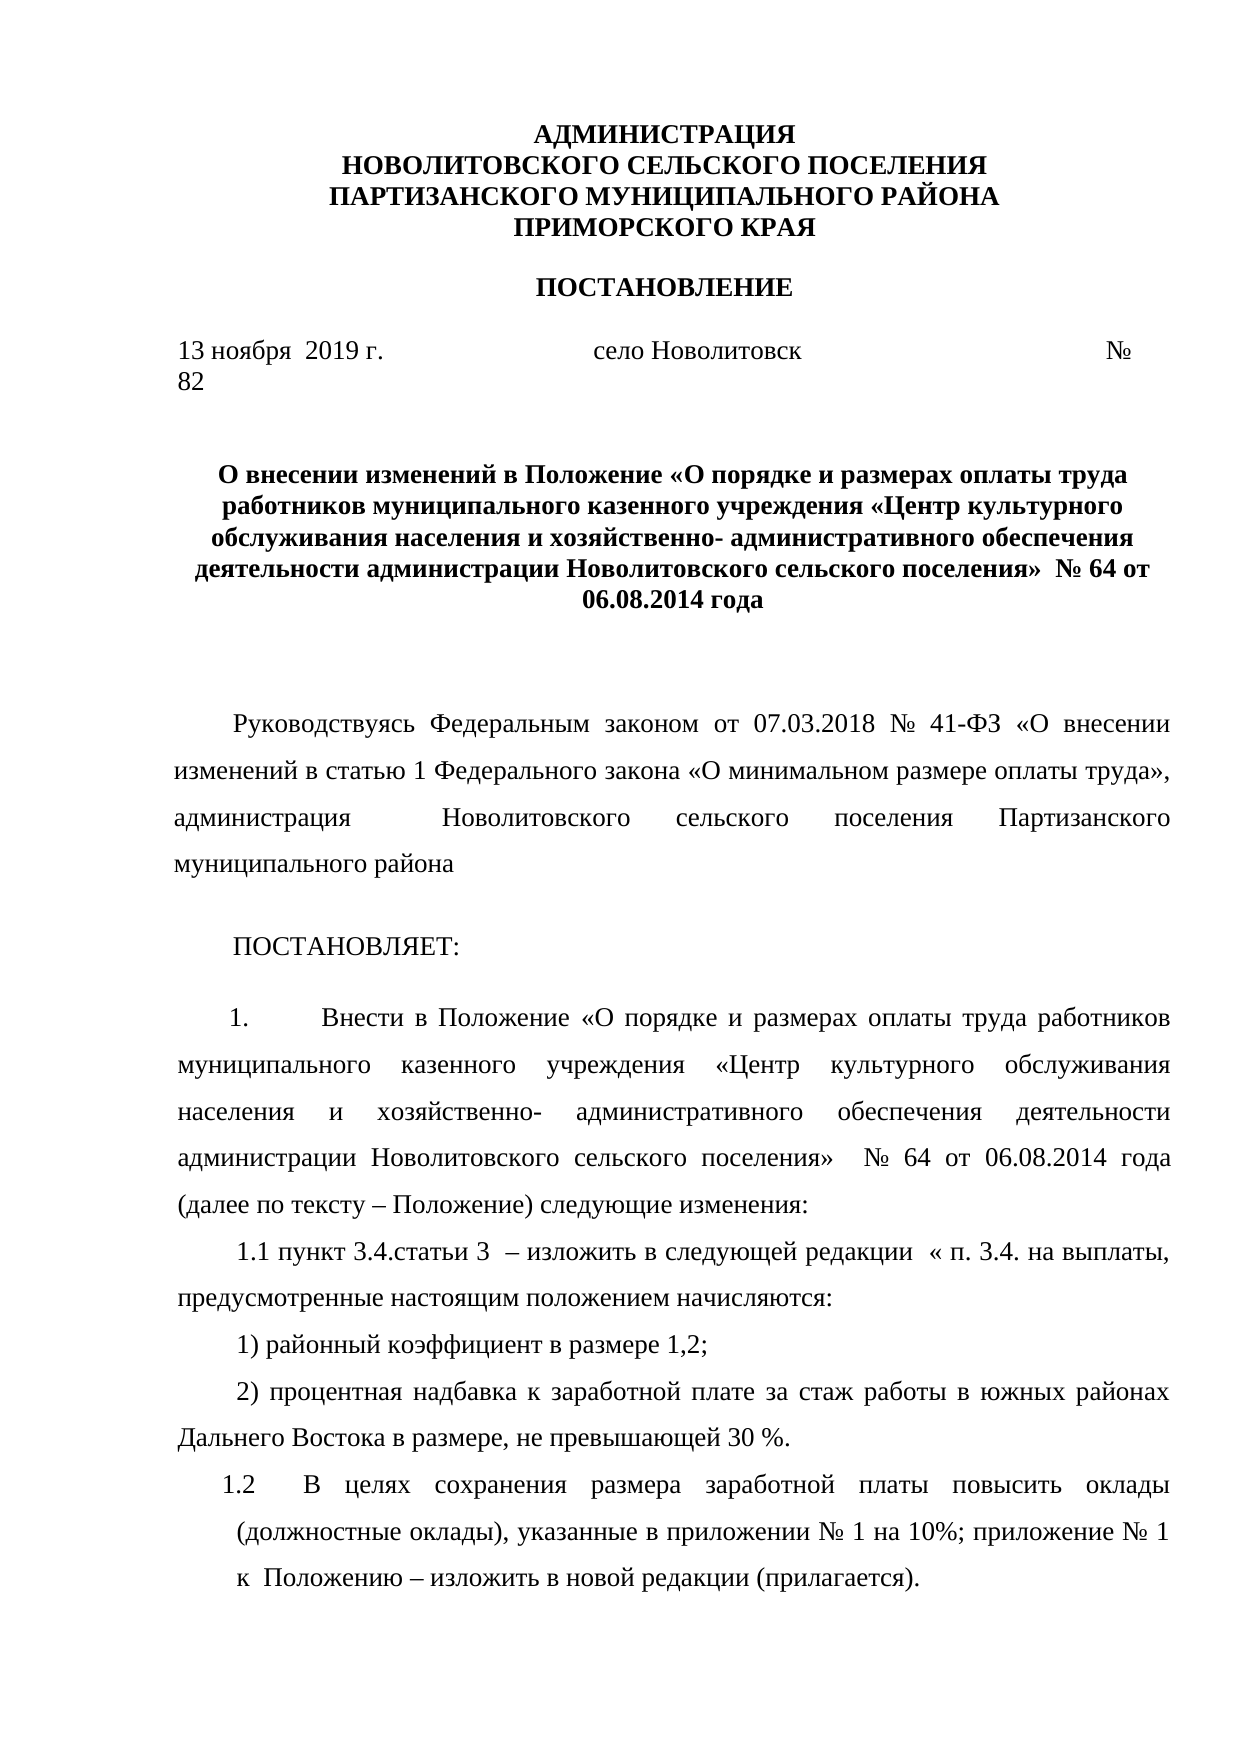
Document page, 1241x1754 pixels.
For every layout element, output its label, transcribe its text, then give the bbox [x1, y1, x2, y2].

text 13 ноября 2019 г. село Новолитовск № 82 [177, 334, 1152, 396]
text ПОСТАНОВЛЕНИЕ [177, 271, 1152, 303]
text ПАРТИЗАНСКОГО МУНИЦИПАЛЬНОГО РАЙОНА [177, 180, 1152, 212]
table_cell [163, 1001, 1183, 1606]
table_header О внесении изменений в Положение «О порядке и размерах оплаты труда работников муниципального казенного учреждения «Центр культурного обслуживания населения и хозяйственно- административного обеспечения деятельности администрации Новолитовского сельского поселения» № 64 от 06.08.2014 года Руководствуясь Федеральным законом от 07.03.2018 № 41-ФЗ «О внесении изменений в статью 1 Федерального закона «О минимальном размере оплаты труда», администрация Новолитовского сельского поселения Партизанского муниципального района ПОСТАНОВЛЯЕТ: [163, 458, 1183, 1001]
text АДМИНИСТРАЦИЯ НОВОЛИТОВСКОГО СЕЛЬСКОГО ПОСЕЛЕНИЯ [177, 118, 1152, 180]
text ПРИМОРСКОГО КРАЯ [177, 212, 1152, 243]
